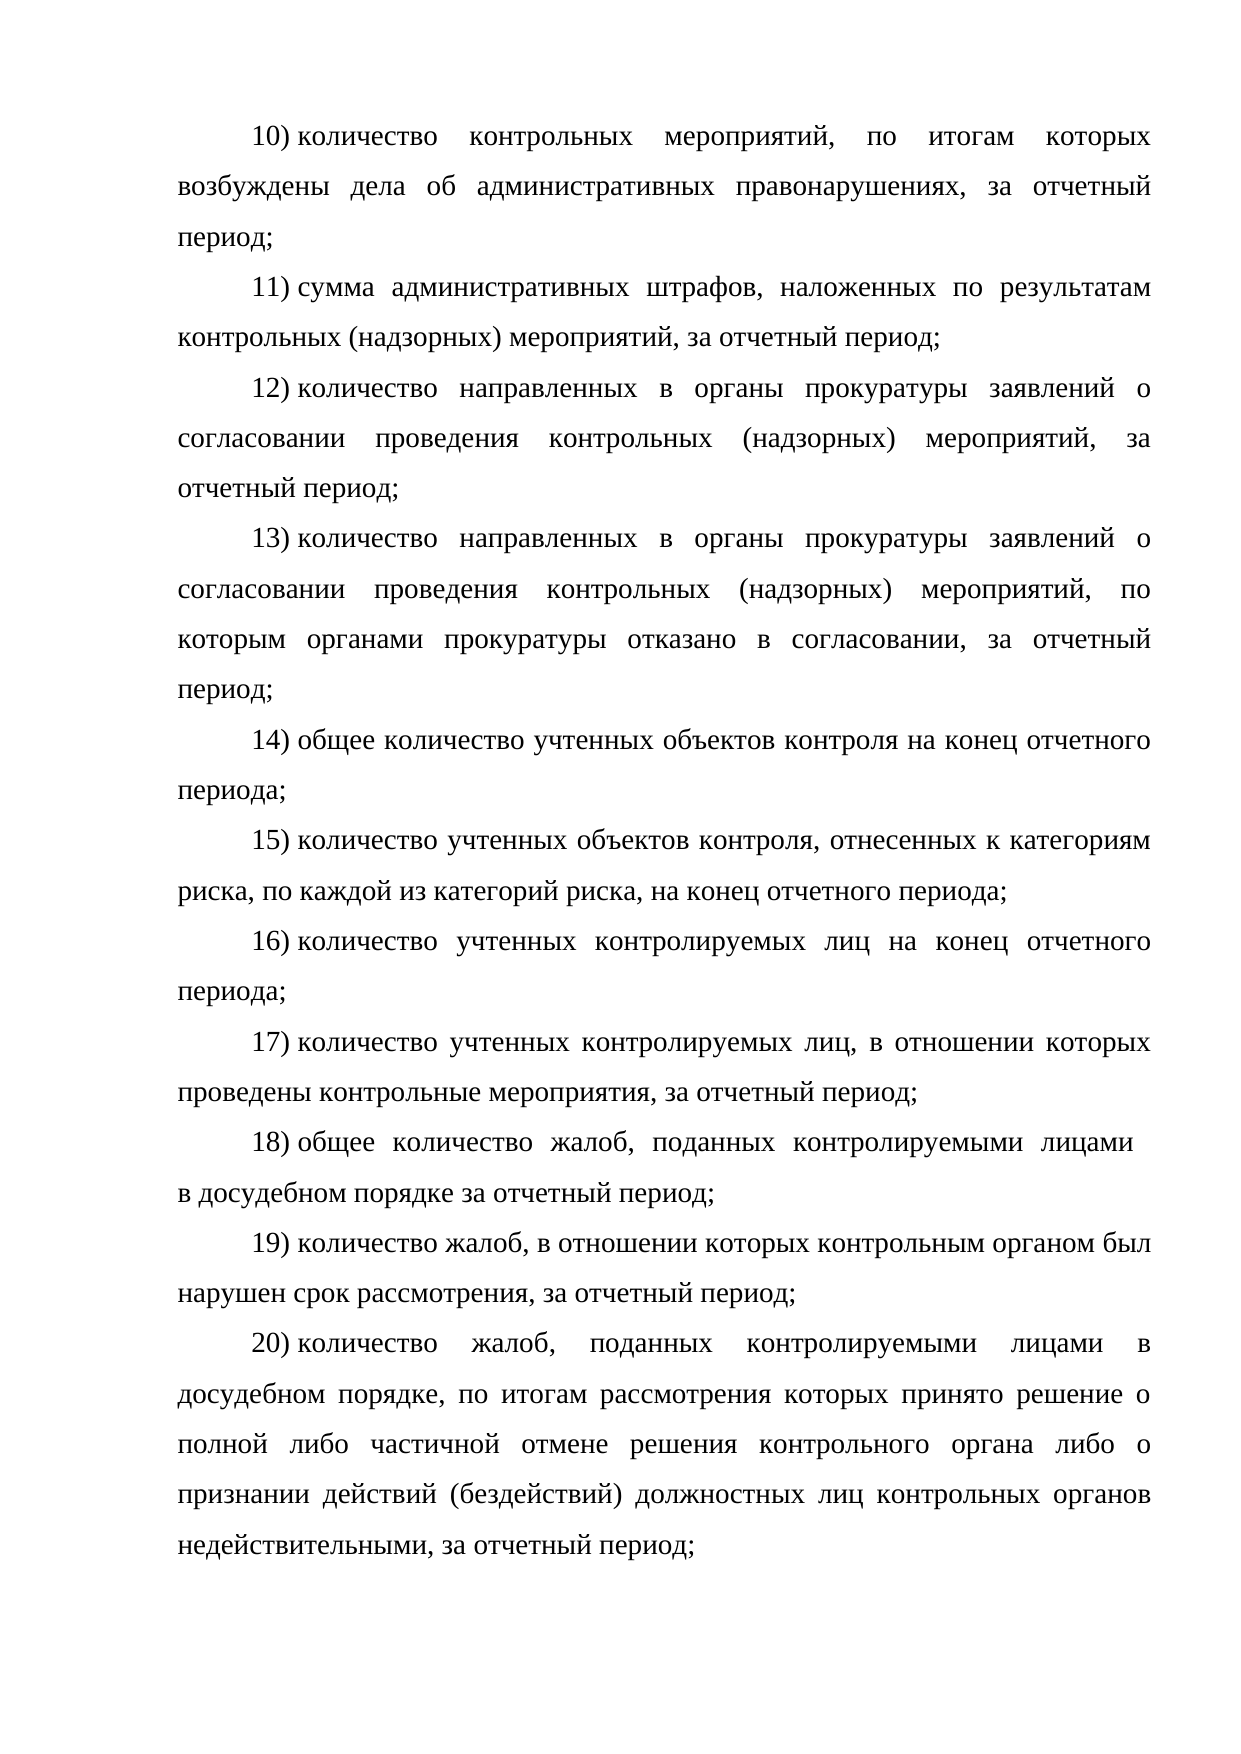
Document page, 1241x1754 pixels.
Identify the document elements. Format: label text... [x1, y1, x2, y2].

list общее количество жалоб, поданных контролируемыми лицами в досудебном порядке за отчетный период; [177, 1124, 1152, 1208]
list количество учтенных контролируемых лиц на конец отчетного периода; [177, 923, 1152, 1007]
list количество жалоб, в отношении которых контрольным органом был нарушен срок рассмотрения, за отчетный период; [177, 1225, 1152, 1309]
list общее количество учтенных объектов контроля на конец отчетного периода; [177, 722, 1152, 806]
list количество учтенных объектов контроля, отнесенных к категориям риска, по каждой из категорий риска, на конец отчетного периода; [177, 822, 1152, 906]
list количество направленных в органы прокуратуры заявлений о согласовании проведения контрольных (надзорных) мероприятий, по которым органами прокуратуры отказано в согласовании, за отчетный период; [177, 521, 1152, 705]
list количество учтенных контролируемых лиц, в отношении которых проведены контрольные мероприятия, за отчетный период; [177, 1024, 1152, 1108]
list количество жалоб, поданных контролируемыми лицами в досудебном порядке, по итогам рассмотрения которых принято решение о полной либо частичной отмене решения контрольного органа либо о признании действий (бездействий) должностных лиц контрольных органов недействительными, за отчетный период; [177, 1326, 1152, 1560]
list количество направленных в органы прокуратуры заявлений о согласовании проведения контрольных (надзорных) мероприятий, за отчетный период; [177, 370, 1152, 504]
list количество контрольных мероприятий, по итогам которых возбуждены дела об административных правонарушениях, за отчетный период; [177, 118, 1152, 252]
list сумма административных штрафов, наложенных по результатам контрольных (надзорных) мероприятий, за отчетный период; [177, 269, 1152, 353]
